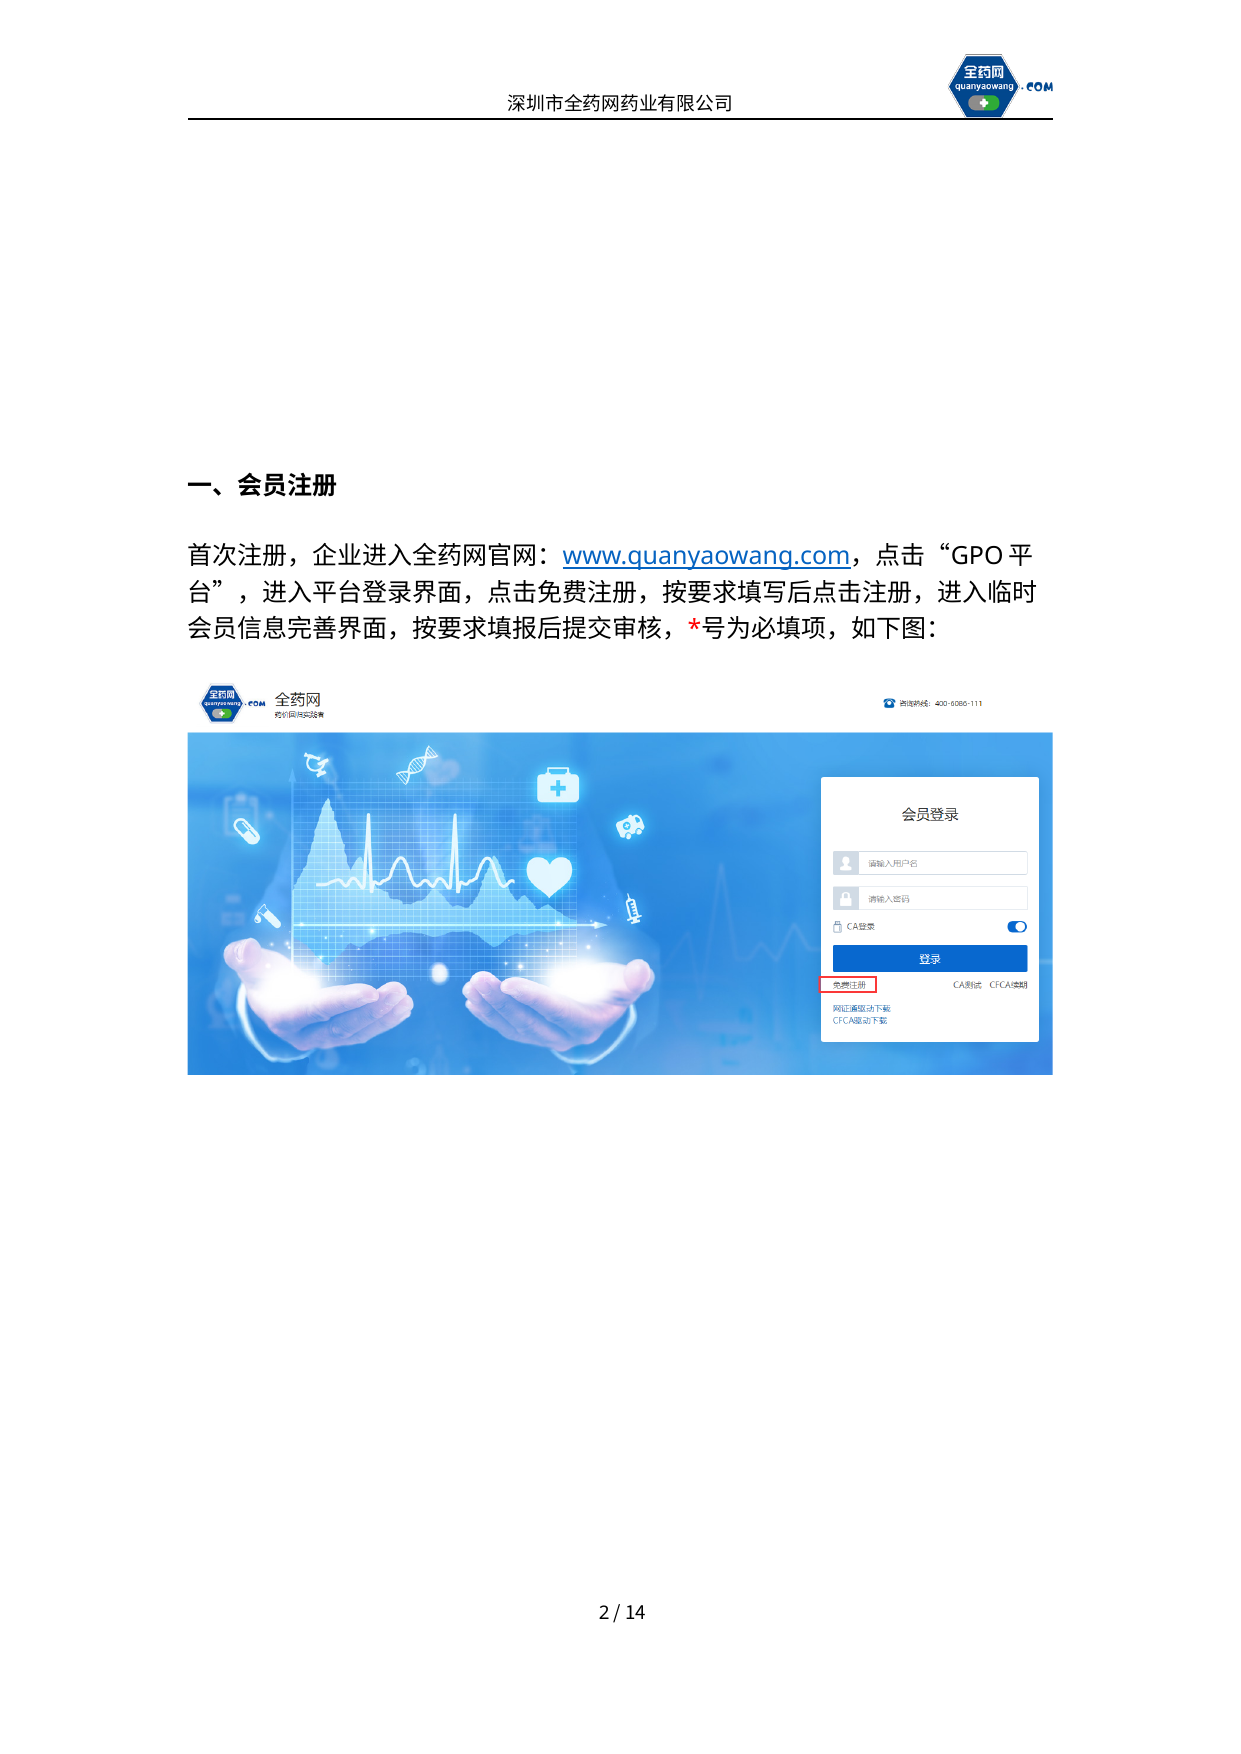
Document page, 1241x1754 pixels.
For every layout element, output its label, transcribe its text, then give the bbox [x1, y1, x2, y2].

text 首次注册，企业进入全药网官网：www.quanyaowang.com，点击“GPO平台”，进入平台登录界面，点击免费注册，按要求填写后点击注册，进入临时会员信息完善界面，按要求填报后提交审核，*号为必填项，如下图： [187, 536, 1053, 644]
picture [187, 678, 1053, 1075]
text 一、会员注册 [187, 466, 1053, 502]
picture [947, 54, 1053, 118]
